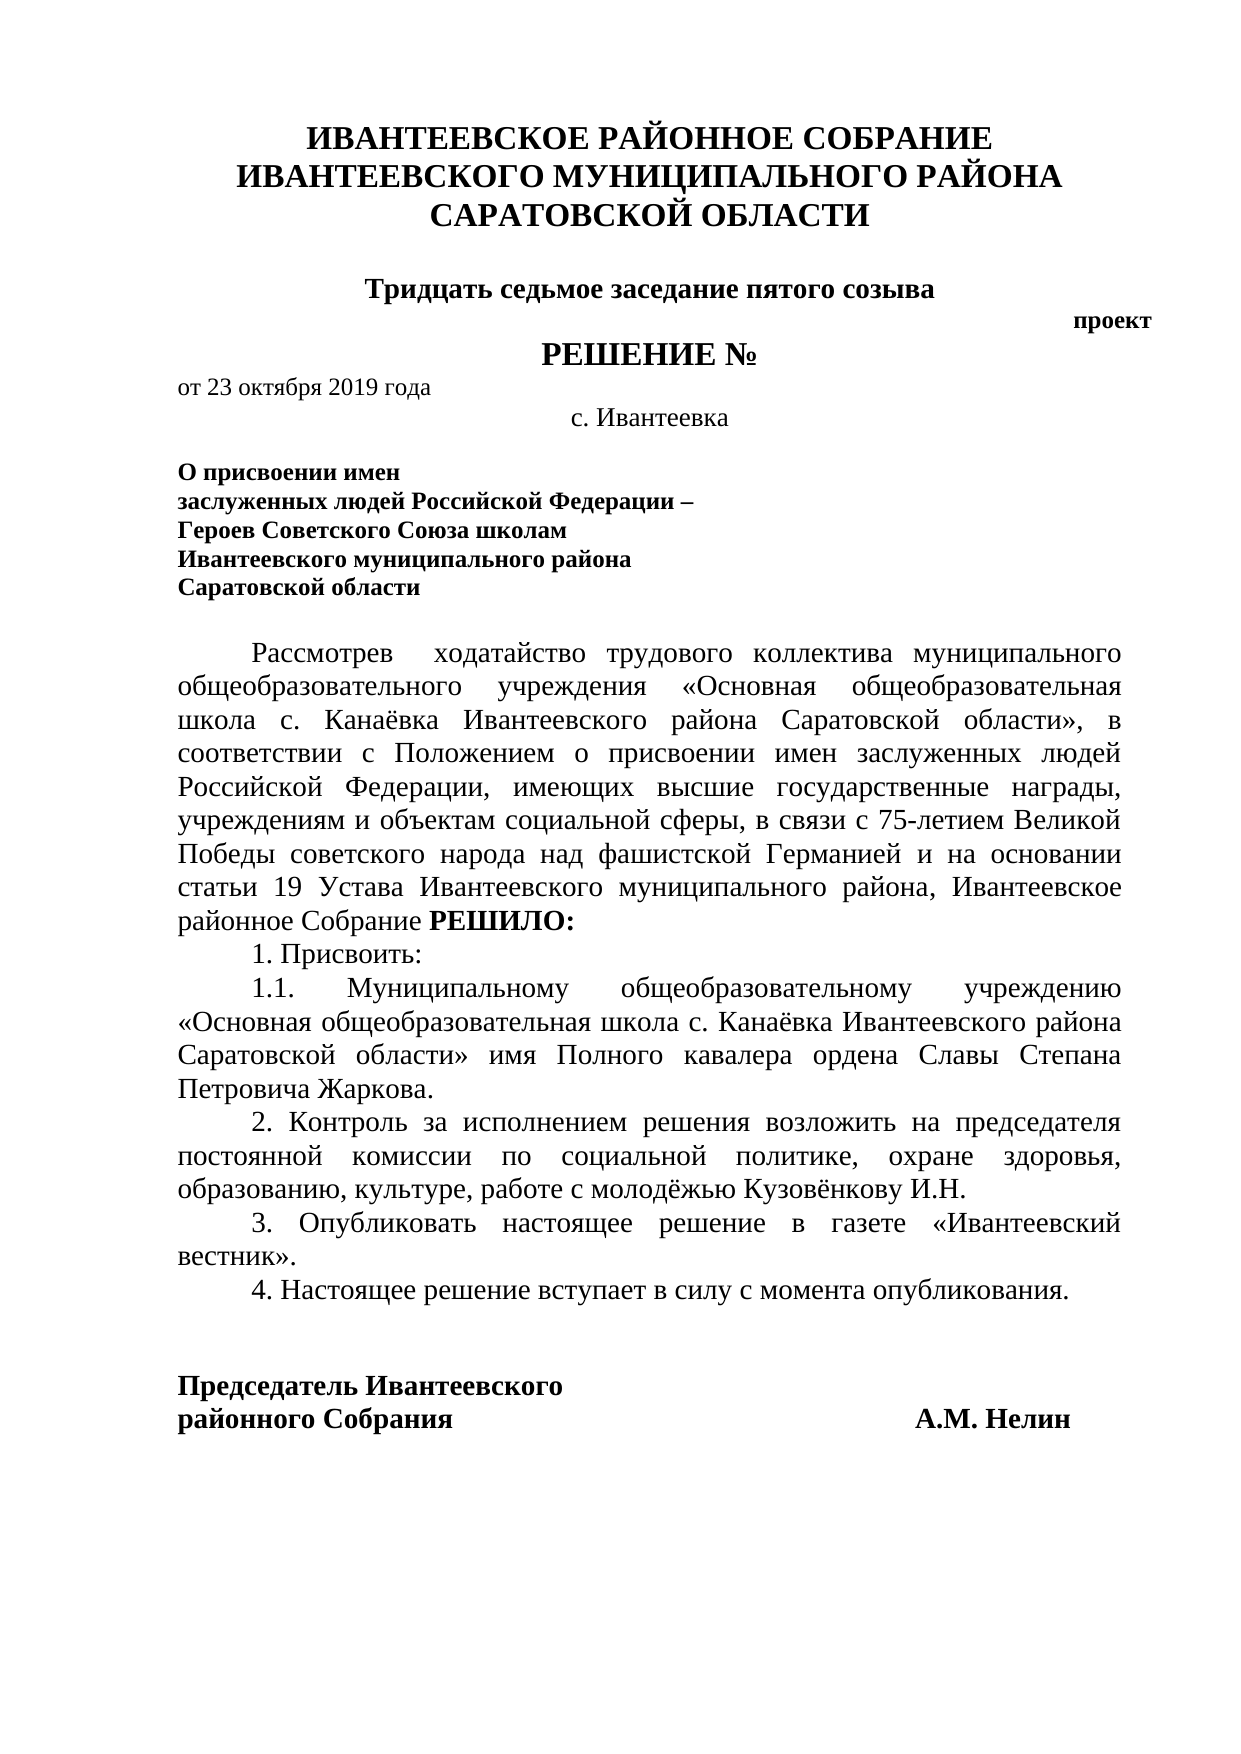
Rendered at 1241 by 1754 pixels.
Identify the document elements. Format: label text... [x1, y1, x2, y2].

title О присвоении имен [177, 457, 1122, 486]
title Саратовской области [177, 572, 1122, 601]
title 4. Настоящее решение вступает в силу с момента опубликования. [177, 1272, 1122, 1306]
text Тридцать седьмое заседание пятого созыва [177, 271, 1122, 305]
title Героев Советского Союза школам [177, 515, 1122, 544]
title заслуженных людей Российской Федерации – [177, 486, 1122, 515]
text Председатель Ивантеевского [177, 1368, 1122, 1401]
text от 23 октября 2019 года [177, 372, 1122, 401]
text с. Ивантеевка [177, 401, 1122, 432]
text районного Собрания А.М. Нелин [177, 1401, 1122, 1435]
title 1. Присвоить: [177, 937, 1122, 970]
title Ивантеевского муниципального района [177, 544, 1122, 572]
text проект [177, 305, 1122, 334]
title Рассмотрев ходатайство трудового коллектива муниципального общеобразовательного учреждения «Основная общеобразовательная школа с. Канаёвка Ивантеевского района Саратовской области», в соответствии с Положением о присвоении имен заслуженных людей Российской Федерации, имеющих высшие государственные награды, учреждениям и объектам социальной сферы, в связи с 75-летием Великой Победы советского народа над фашистской Германией и на основании статьи 19 Устава Ивантеевского муниципального района, Ивантеевское районное Собрание РЕШИЛО: [177, 635, 1122, 937]
text ИВАНТЕЕВСКОЕ РАЙОННОЕ СОБРАНИЕ [177, 118, 1122, 156]
text РЕШЕНИЕ № [177, 334, 1122, 372]
text 2. Контроль за исполнением решения возложить на председателя постоянной комиссии по социальной политике, охране здоровья, образованию, культуре, работе с молодёжью Кузовёнкову И.Н. [177, 1104, 1122, 1205]
text 3. Опубликовать настоящее решение в газете «Ивантеевский вестник». [177, 1205, 1122, 1272]
title 1.1. Муниципальному общеобразовательному учреждению «Основная общеобразовательная школа с. Канаёвка Ивантеевского района Саратовской области» имя Полного кавалера ордена Славы Степана Петровича Жаркова. [177, 970, 1122, 1104]
text ИВАНТЕЕВСКОГО МУНИЦИПАЛЬНОГО РАЙОНА [177, 156, 1122, 195]
text САРАТОВСКОЙ ОБЛАСТИ [177, 195, 1122, 233]
